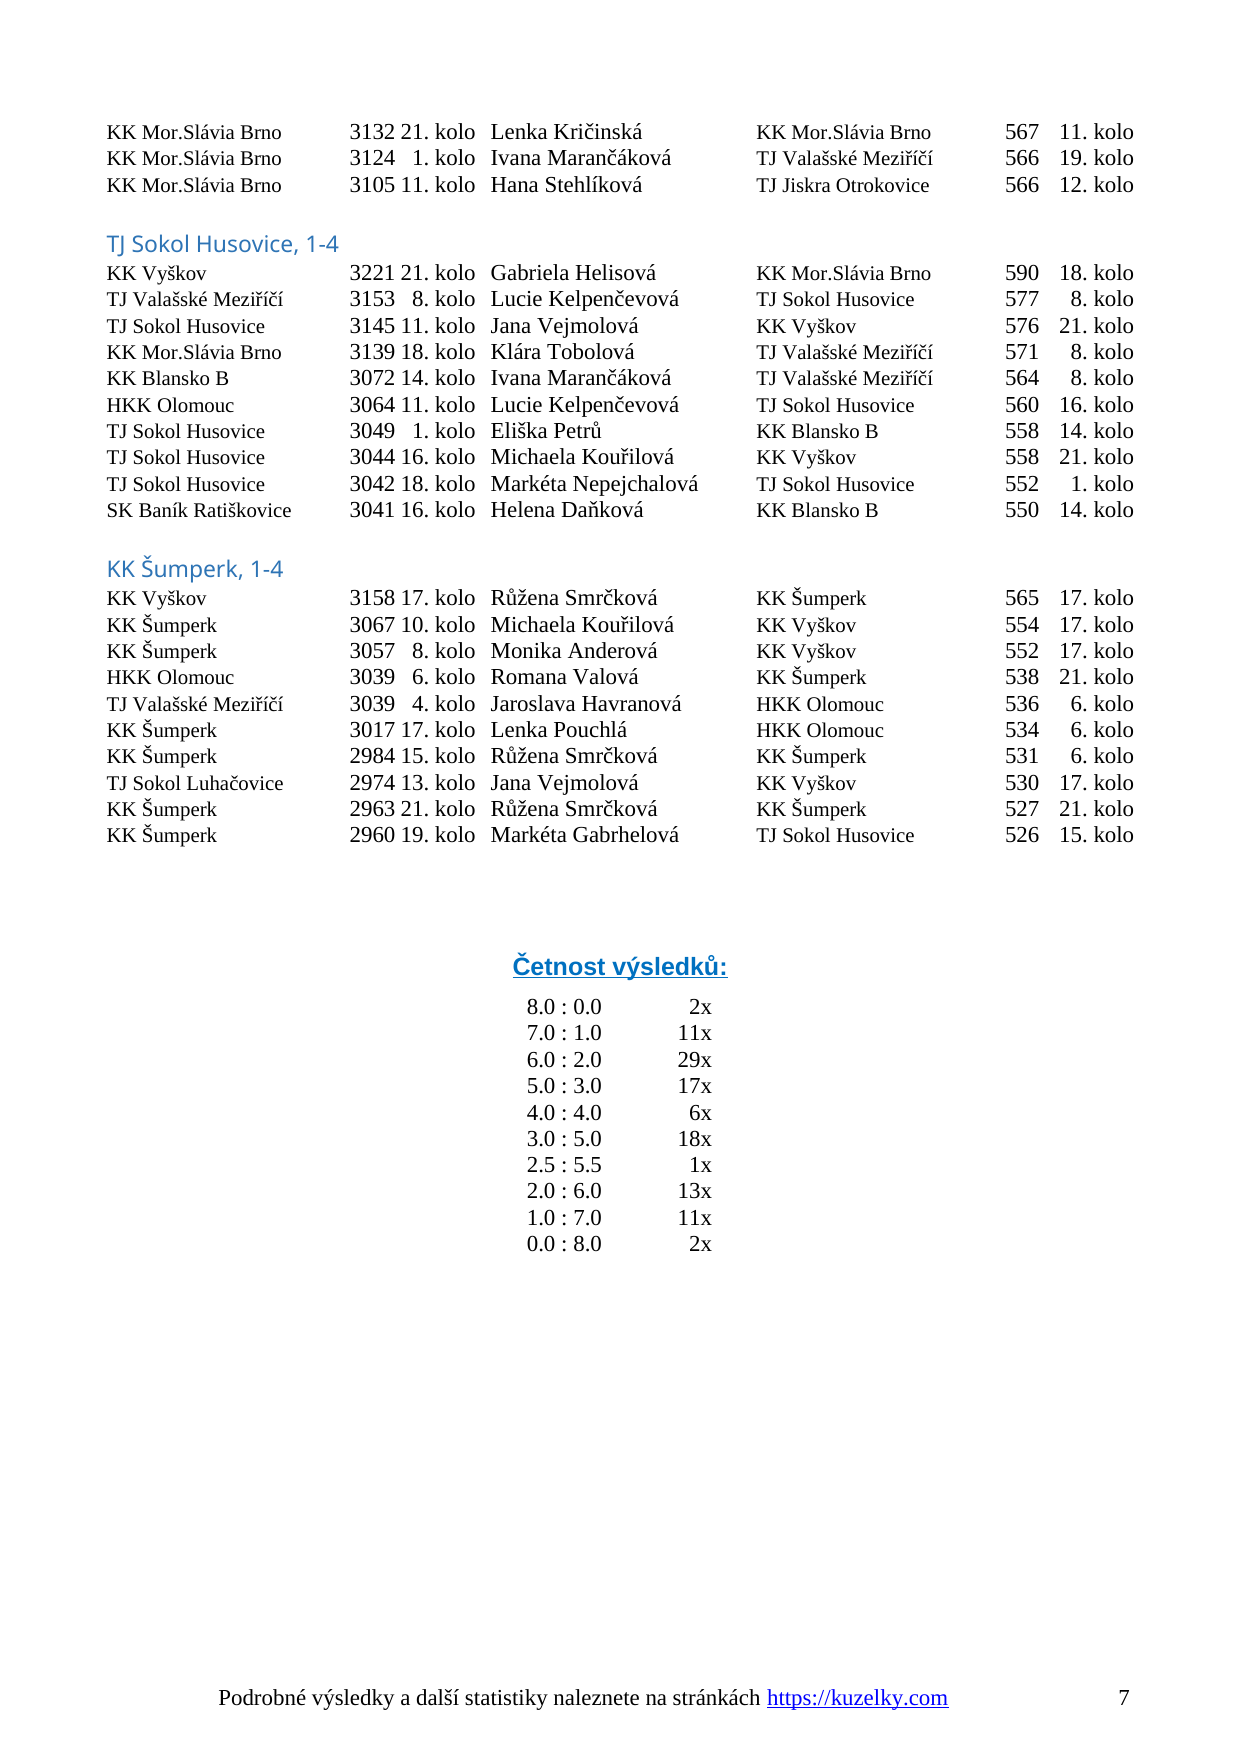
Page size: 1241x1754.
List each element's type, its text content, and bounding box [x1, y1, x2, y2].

text KK Vyškov 3221 21. kolo Gabriela Helisová KK Mor.Slávia Brno 590 18. kolo [106, 259, 1134, 285]
text TJ Sokol Husovice 3049 1. kolo Eliška Petrů KK Blansko B 558 14. kolo [106, 417, 1134, 443]
text 2.0 : 6.0 13x [106, 1178, 1134, 1204]
text KK Vyškov 3158 17. kolo Růžena Smrčková KK Šumperk 565 17. kolo [106, 584, 1134, 611]
text 4.0 : 4.0 6x [106, 1098, 1134, 1125]
text 7.0 : 1.0 11x [106, 1019, 1134, 1046]
text 0.0 : 8.0 2x [106, 1230, 1134, 1257]
text KK Mor.Slávia Brno 3139 18. kolo Klára Tobolová TJ Valašské Meziříčí 571 8. kolo [106, 338, 1134, 364]
text KK Šumperk 3057 8. kolo Monika Anderová KK Vyškov 552 17. kolo [106, 637, 1134, 663]
text TJ Sokol Husovice 3042 18. kolo Markéta Nepejchalová TJ Sokol Husovice 552 1. kolo [106, 470, 1134, 496]
text KK Mor.Slávia Brno 3124 1. kolo Ivana Marančáková TJ Valašské Meziříčí 566 19. kolo [106, 144, 1134, 171]
text SK Baník Ratiškovice 3041 16. kolo Helena Daňková KK Blansko B 550 14. kolo [106, 496, 1134, 522]
text KK Šumperk 2960 19. kolo Markéta Gabrhelová TJ Sokol Husovice 526 15. kolo [106, 821, 1134, 848]
text HKK Olomouc 3064 11. kolo Lucie Kelpenčevová TJ Sokol Husovice 560 16. kolo [106, 391, 1134, 417]
text KK Šumperk 3067 10. kolo Michaela Kouřilová KK Vyškov 554 17. kolo [106, 611, 1134, 637]
subtitle TJ Sokol Husovice, 1-4 [106, 228, 1134, 259]
text TJ Valašské Meziříčí 3153 8. kolo Lucie Kelpenčevová TJ Sokol Husovice 577 8. kolo [106, 285, 1134, 312]
text 8.0 : 0.0 2x [106, 993, 1134, 1019]
text KK Šumperk 3017 17. kolo Lenka Pouchlá HKK Olomouc 534 6. kolo [106, 716, 1134, 742]
text KK Blansko B 3072 14. kolo Ivana Marančáková TJ Valašské Meziříčí 564 8. kolo [106, 364, 1134, 391]
text 5.0 : 3.0 17x [106, 1072, 1134, 1098]
text TJ Sokol Husovice 3145 11. kolo Jana Vejmolová KK Vyškov 576 21. kolo [106, 312, 1134, 338]
text 6.0 : 2.0 29x [106, 1046, 1134, 1072]
text 1.0 : 7.0 11x [106, 1204, 1134, 1230]
text TJ Valašské Meziříčí 3039 4. kolo Jaroslava Havranová HKK Olomouc 536 6. kolo [106, 690, 1134, 716]
subtitle KK Šumperk, 1-4 [106, 553, 1134, 584]
text TJ Sokol Luhačovice 2974 13. kolo Jana Vejmolová KK Vyškov 530 17. kolo [106, 769, 1134, 795]
text HKK Olomouc 3039 6. kolo Romana Valová KK Šumperk 538 21. kolo [106, 663, 1134, 690]
text KK Šumperk 2963 21. kolo Růžena Smrčková KK Šumperk 527 21. kolo [106, 795, 1134, 821]
text 2.5 : 5.5 1x [106, 1151, 1134, 1178]
text TJ Sokol Husovice 3044 16. kolo Michaela Kouřilová KK Vyškov 558 21. kolo [106, 443, 1134, 470]
text 3.0 : 5.0 18x [106, 1125, 1134, 1151]
text KK Mor.Slávia Brno 3105 11. kolo Hana Stehlíková TJ Jiskra Otrokovice 566 12. kolo [106, 171, 1134, 197]
text KK Šumperk 2984 15. kolo Růžena Smrčková KK Šumperk 531 6. kolo [106, 742, 1134, 769]
text KK Mor.Slávia Brno 3132 21. kolo Lenka Kričinská KK Mor.Slávia Brno 567 11. kolo [106, 118, 1134, 144]
text Četnost výsledků: [94, 952, 1145, 981]
